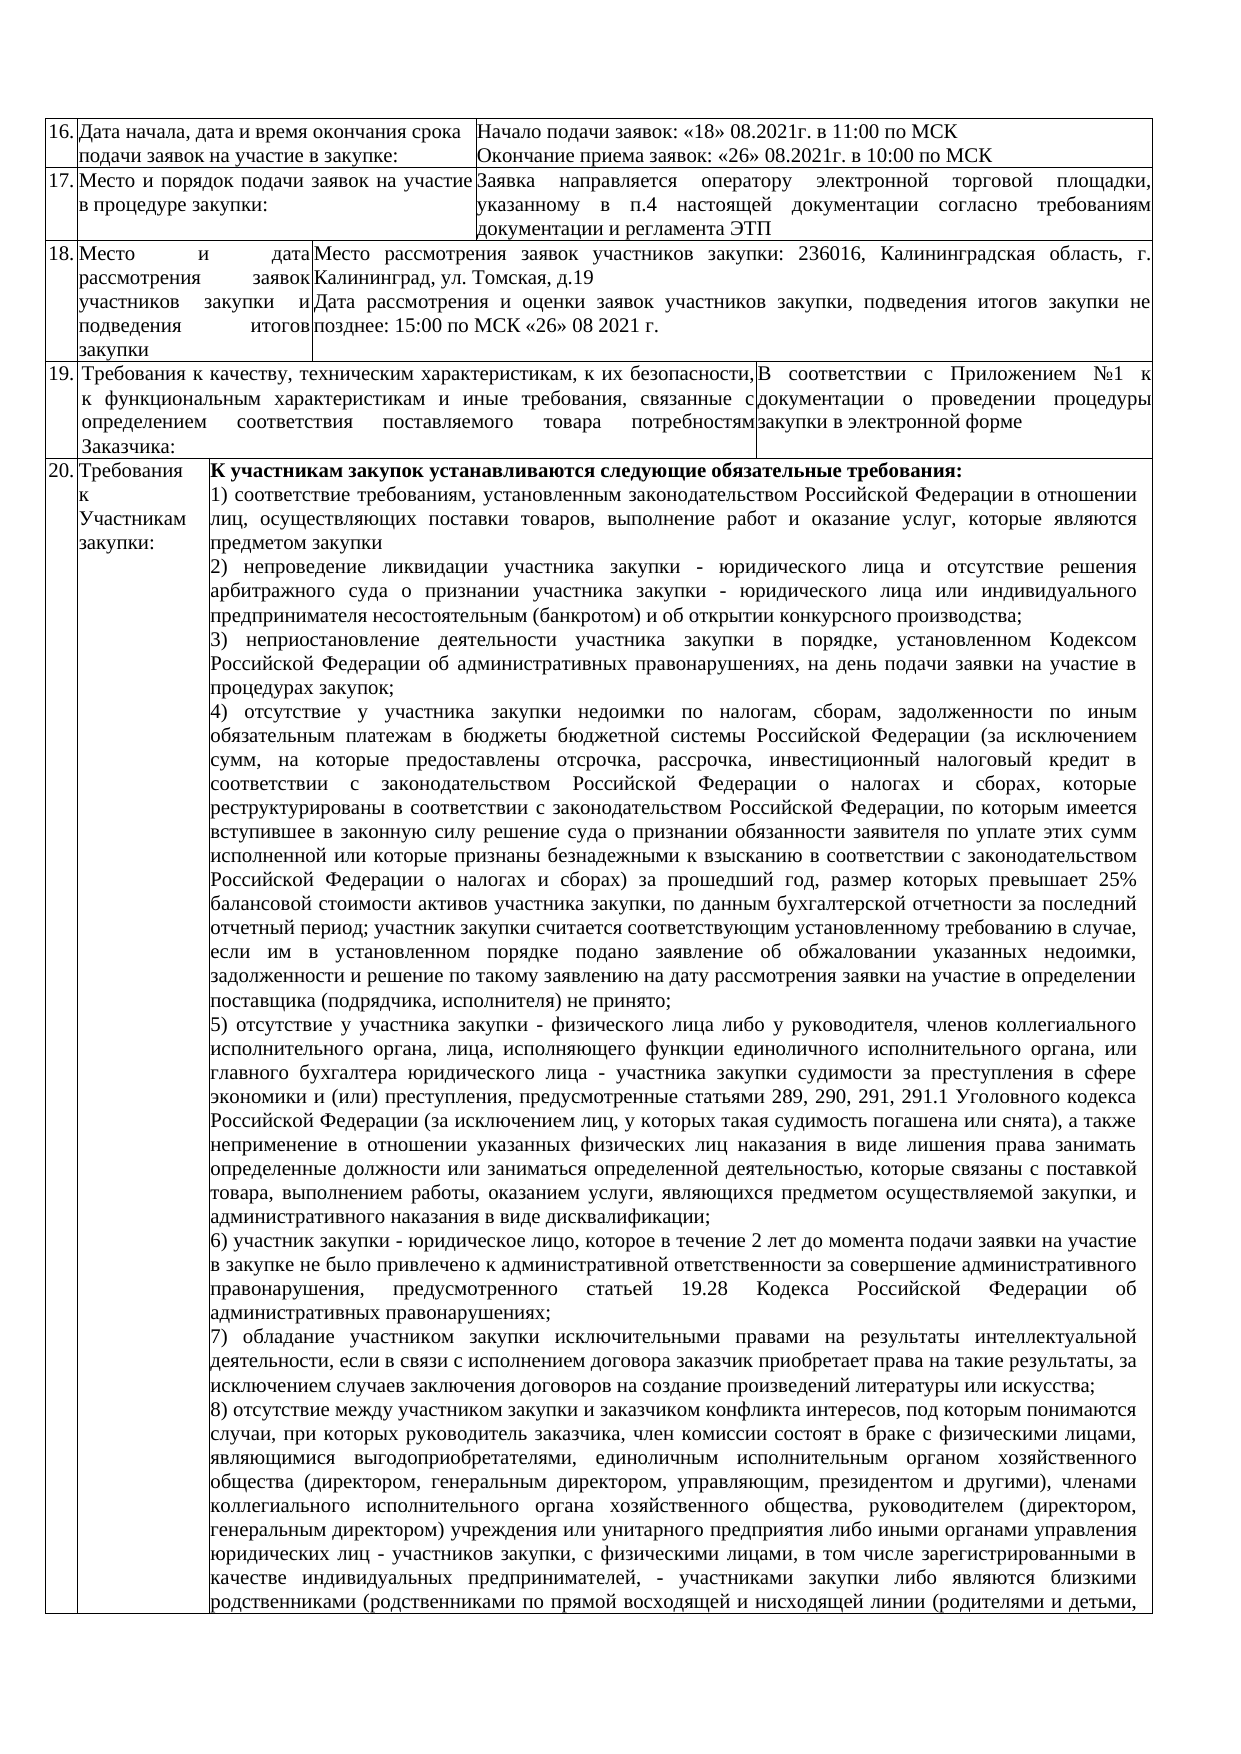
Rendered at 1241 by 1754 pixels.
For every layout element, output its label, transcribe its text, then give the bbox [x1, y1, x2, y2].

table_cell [210, 459, 1152, 1613]
table_cell Требования к качеству, техническим характеристикам, к их безопасности, к функциональным характеристикам и иные требования, связанные с определением соответствия поставляемого товара потребностям Заказчика: [78, 362, 756, 458]
table_cell Место рассмотрения заявок участников закупки: 236016, Калининградская область, г. Калининград, ул. Томская, д.19 Дата рассмотрения и оценки заявок участников закупки, подведения итогов закупки не позднее: 15:00 по МСК «26» 08 2021 г. [313, 241, 1152, 361]
table_cell [46, 168, 77, 240]
table_cell [46, 362, 77, 458]
table_cell Место и дата рассмотрения заявок участников закупки и подведения итогов закупки [78, 241, 312, 361]
table_cell Место и порядок подачи заявок на участие в процедуре закупки: [78, 168, 476, 240]
table_cell [46, 459, 77, 1613]
table_cell Начало подачи заявок: «18» 08.2021г. в 11:00 по МСК Окончание приема заявок: «26» 08.2021г. в 10:00 по МСК [477, 119, 1152, 167]
table_cell В соответствии с Приложением №1 к документации о проведении процедуры закупки в электронной форме [757, 362, 1152, 458]
table_cell Дата начала, дата и время окончания срока подачи заявок на участие в закупке: [78, 119, 476, 167]
table_cell [46, 119, 77, 167]
table_cell Заявка направляется оператору электронной торговой площадки, указанному в п.4 настоящей документации согласно требованиям документации и регламента ЭТП [477, 168, 1152, 240]
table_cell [78, 459, 209, 1613]
table_cell [46, 241, 77, 361]
